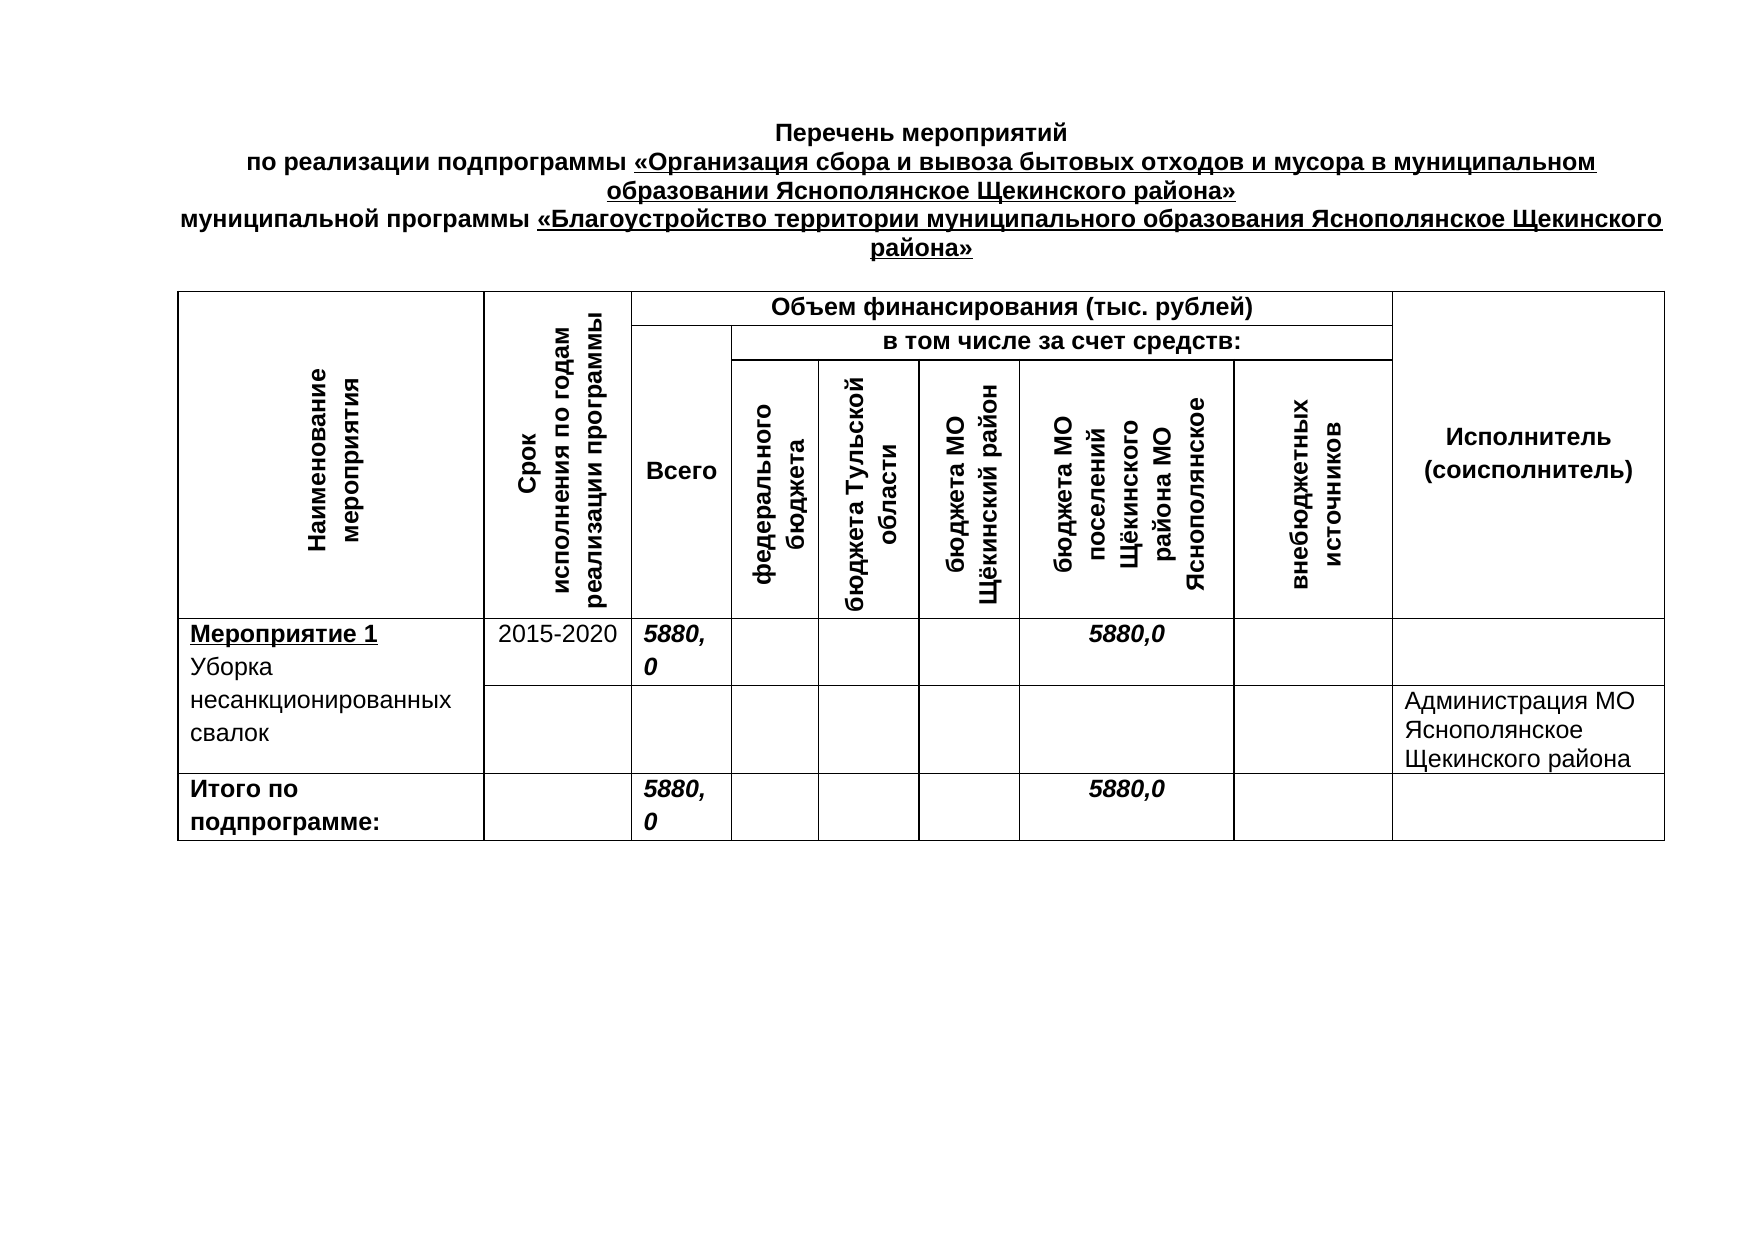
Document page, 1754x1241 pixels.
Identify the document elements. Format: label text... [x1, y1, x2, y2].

table_cell [1020, 686, 1233, 773]
table_cell Мероприятие 1 Уборка несанкционированных свалок [179, 619, 483, 773]
table_cell 5880,0 [632, 619, 731, 685]
table_header Срок исполнения по годам реализации программы [485, 292, 631, 618]
table_cell [1235, 686, 1392, 773]
table_cell [819, 619, 918, 685]
table_cell 5880,0 [1020, 619, 1233, 685]
table_header Наименование мероприятия [179, 292, 483, 618]
table_cell [920, 686, 1019, 773]
table_cell [732, 774, 818, 840]
text Перечень мероприятий [177, 118, 1665, 147]
table_cell [920, 619, 1019, 685]
table_cell [632, 686, 731, 773]
table_cell внебюджетных источников [1235, 361, 1392, 618]
table_cell бюджета МО поселений Щёкинского района МО Яснополянское [1020, 361, 1233, 618]
table_cell [732, 686, 818, 773]
table_cell 5880,0 [1020, 774, 1233, 840]
table_cell [1393, 774, 1664, 840]
table_cell бюджета Тульской области [819, 361, 918, 618]
table_header Объем финансирования (тыс. рублей) [632, 292, 1392, 325]
text муниципальной программы «Благоустройство территории муниципального образования Яснополянское Щекинского района» [177, 204, 1665, 262]
table_header Исполнитель (соисполнитель) [1393, 292, 1664, 618]
table_cell бюджета МО Щёкинский район [920, 361, 1019, 618]
table_cell Итого по подпрограмме: [179, 774, 483, 840]
table_cell [485, 774, 631, 840]
table_cell 2015-2020 [485, 619, 631, 685]
table_cell [732, 619, 818, 685]
table_cell Администрация МО Яснополянское Щекинского района [1393, 686, 1664, 773]
table_cell [920, 774, 1019, 840]
table_cell Всего [632, 326, 731, 618]
table_cell [1393, 619, 1664, 685]
table_cell 5880,0 [632, 774, 731, 840]
table_cell в том числе за счет средств: [732, 326, 1392, 359]
table_cell [819, 774, 918, 840]
table_cell федерального бюджета [732, 361, 818, 618]
table_cell [485, 686, 631, 773]
table_cell [1235, 774, 1392, 840]
table_cell [819, 686, 918, 773]
text по реализации подпрограммы «Организация сбора и вывоза бытовых отходов и мусора в муниципальном образовании Яснополянское Щекинского района» [177, 147, 1665, 204]
table_cell [1235, 619, 1392, 685]
